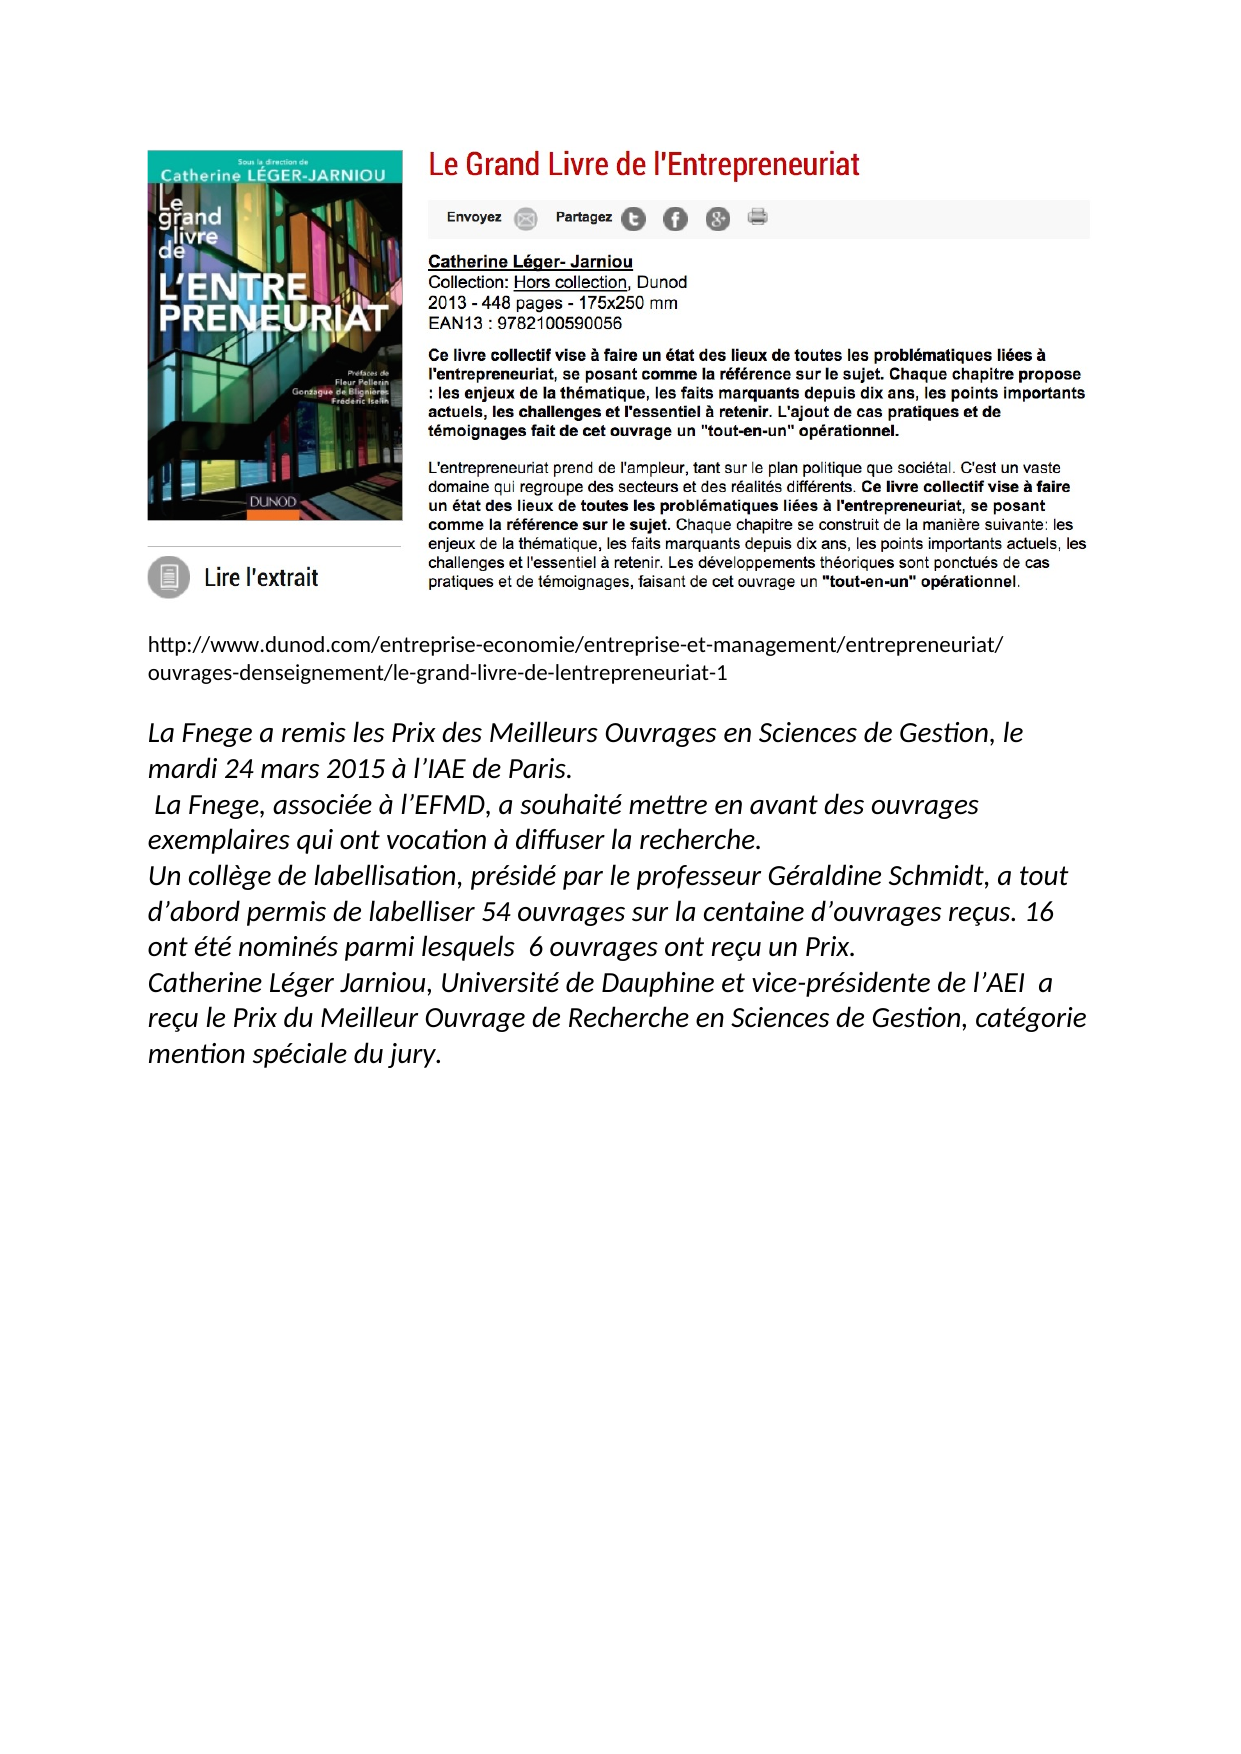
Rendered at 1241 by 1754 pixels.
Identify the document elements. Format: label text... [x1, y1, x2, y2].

picture [147, 147, 1092, 603]
text Catherine Léger Jarniou, Université de Dauphine et vice-présidente de l’AEI a reçu le Prix du Meilleur Ouvrage de Recherche en Sciences de Gestion, catégorie mention spéciale du jury. [148, 964, 1093, 1071]
text http://www.dunod.com/entreprise-economie/entreprise-et-management/entrepreneuriat/ouvrages-denseignement/le-grand-livre-de-lentrepreneuriat-1 [148, 630, 1093, 686]
text La Fnege, associée à l’EFMD, a souhaité mettre en avant des ouvrages exemplaires qui ont vocation à diffuser la recherche. [148, 786, 1093, 857]
text La Fnege a remis les Prix des Meilleurs Ouvrages en Sciences de Gestion, le mardi 24 mars 2015 à l’IAE de Paris. [148, 714, 1093, 786]
text Un collège de labellisation, présidé par le professeur Géraldine Schmidt, a tout d’abord permis de labelliser 54 ouvrages sur la centaine d’ouvrages reçus. 16 ont été nominés parmi lesquels 6 ouvrages ont reçu un Prix. [148, 857, 1093, 964]
